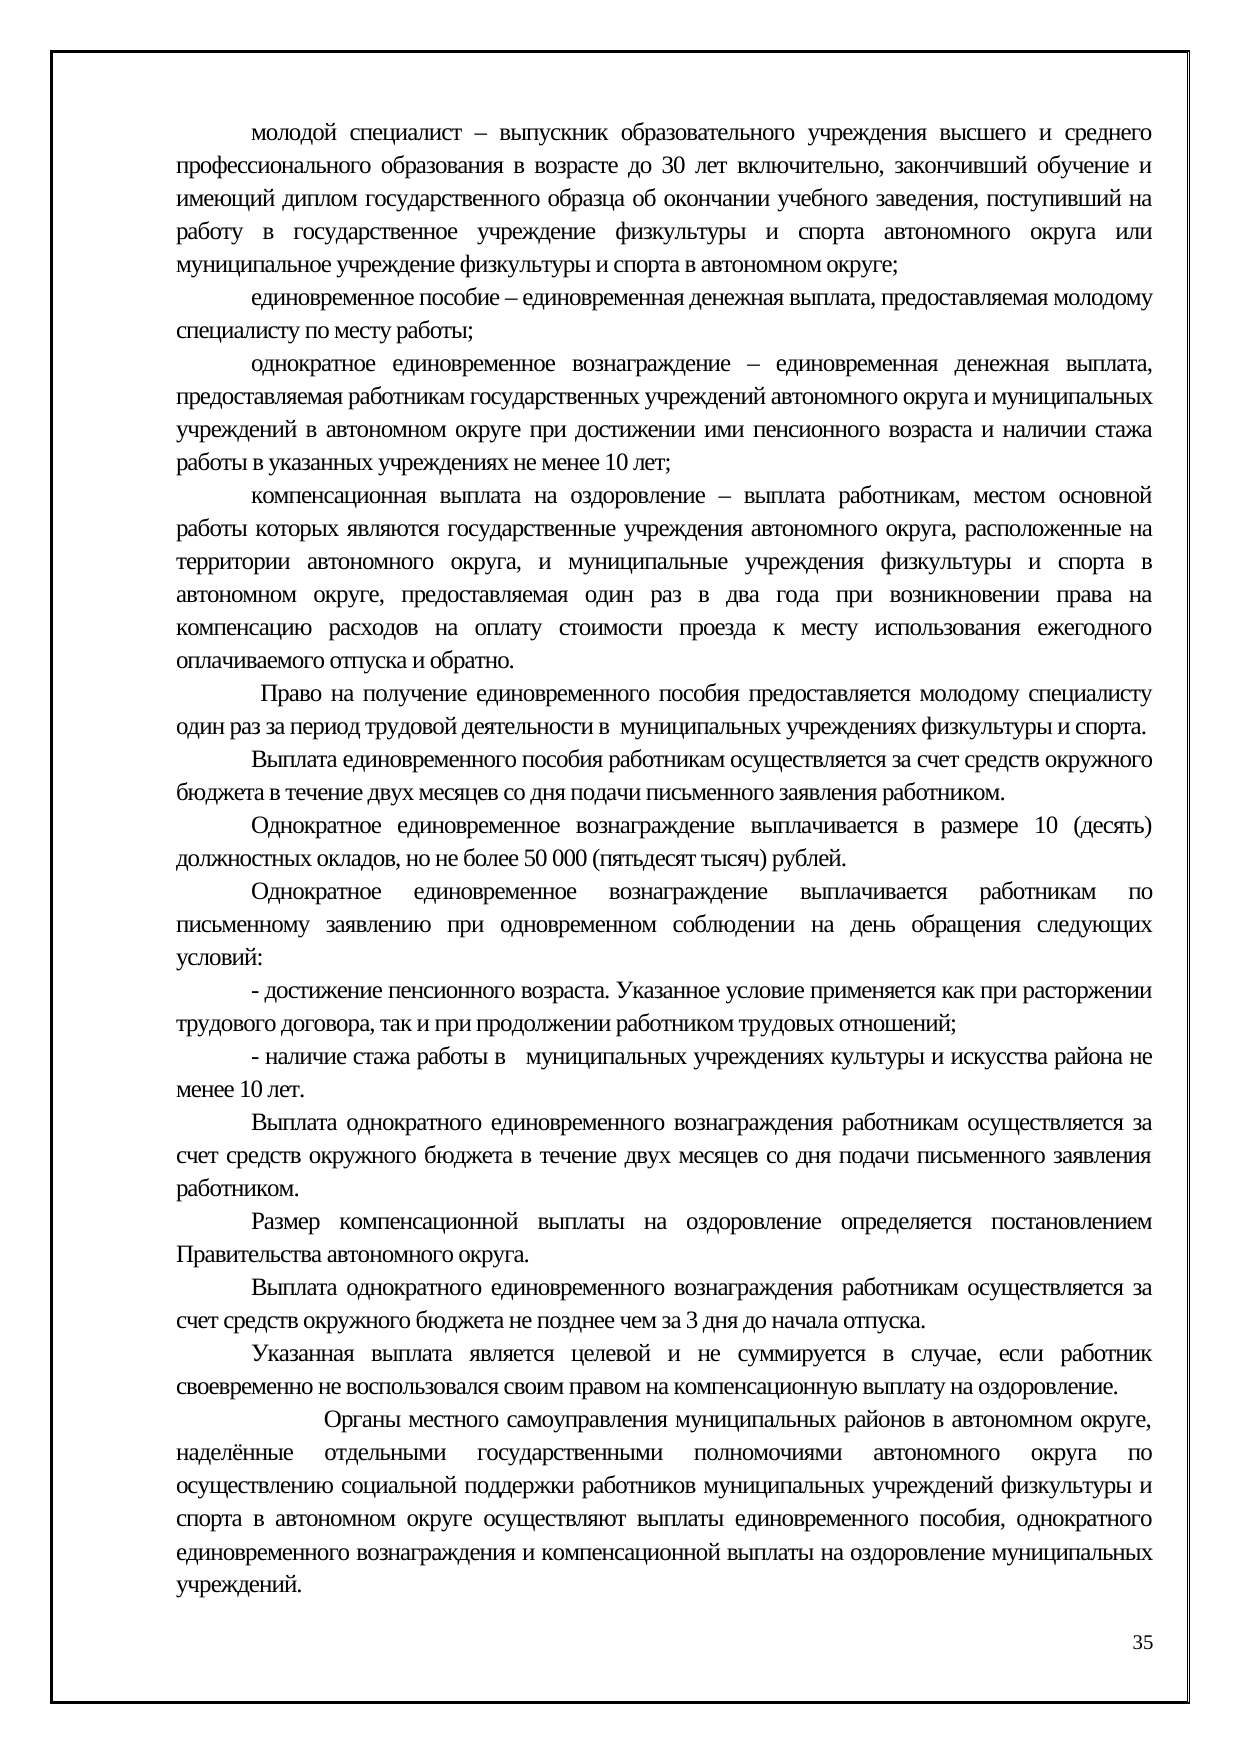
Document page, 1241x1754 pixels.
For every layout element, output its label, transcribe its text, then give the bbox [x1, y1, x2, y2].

text компенсационная выплата на оздоровление – выплата работникам, местом основной работы которых являются государственные учреждения автономного округа, расположенные на территории автономного округа, и муниципальные учреждения физкультуры и спорта в автономном округе, предоставляемая один раз в два года при возникновении права на компенсацию расходов на оплату стоимости проезда к месту использования ежегодного оплачиваемого отпуска и обратно. [176, 480, 1153, 674]
text Выплата однократного единовременного вознаграждения работникам осуществляется за счет средств окружного бюджета в течение двух месяцев со дня подачи письменного заявления работником. [176, 1107, 1153, 1202]
text Однократное единовременное вознаграждение выплачивается работникам по письменному заявлению при одновременном соблюдении на день обращения следующих условий: [176, 876, 1153, 971]
text единовременное пособие – единовременная денежная выплата, предоставляемая молодому специалисту по месту работы; [176, 282, 1153, 343]
text Выплата однократного единовременного вознаграждения работникам осуществляется за счет средств окружного бюджета не позднее чем за 3 дня до начала отпуска. [176, 1272, 1153, 1334]
text Органы местного самоуправления муниципальных районов в автономном округе, наделённые отдельными государственными полномочиями автономного округа по осуществлению социальной поддержки работников муниципальных учреждений физкультуры и спорта в автономном округе осуществляют выплаты единовременного пособия, однократного единовременного вознаграждения и компенсационной выплаты на оздоровление муниципальных учреждений. [176, 1404, 1153, 1598]
text - наличие стажа работы в муниципальных учреждениях культуры и искусства района не менее 10 лет. [176, 1041, 1153, 1103]
text Выплата единовременного пособия работникам осуществляется за счет средств окружного бюджета в течение двух месяцев со дня подачи письменного заявления работником. [176, 744, 1153, 806]
text Право на получение единовременного пособия предоставляется молодому специалисту один раз за период трудовой деятельности в муниципальных учреждениях физкультуры и спорта. [176, 678, 1153, 740]
text Размер компенсационной выплаты на оздоровление определяется постановлением Правительства автономного округа. [176, 1206, 1153, 1268]
text Указанная выплата является целевой и не суммируется в случае, если работник своевременно не воспользовался своим правом на компенсационную выплату на оздоровление. [176, 1338, 1153, 1400]
text молодой специалист – выпускник образовательного учреждения высшего и среднего профессионального образования в возрасте до 30 лет включительно, закончивший обучение и имеющий диплом государственного образца об окончании учебного заведения, поступивший на работу в государственное учреждение физкультуры и спорта автономного округа или муниципальное учреждение физкультуры и спорта в автономном округе; [176, 117, 1153, 277]
text Однократное единовременное вознаграждение выплачивается в размере 10 (десять) должностных окладов, но не более 50 000 (пятьдесят тысяч) рублей. [176, 810, 1153, 872]
text - достижение пенсионного возраста. Указанное условие применяется как при расторжении трудового договора, так и при продолжении работником трудовых отношений; [176, 975, 1153, 1037]
text однократное единовременное вознаграждение – единовременная денежная выплата, предоставляемая работникам государственных учреждений автономного округа и муниципальных учреждений в автономном округе при достижении ими пенсионного возраста и наличии стажа работы в указанных учреждениях не менее 10 лет; [176, 348, 1153, 476]
